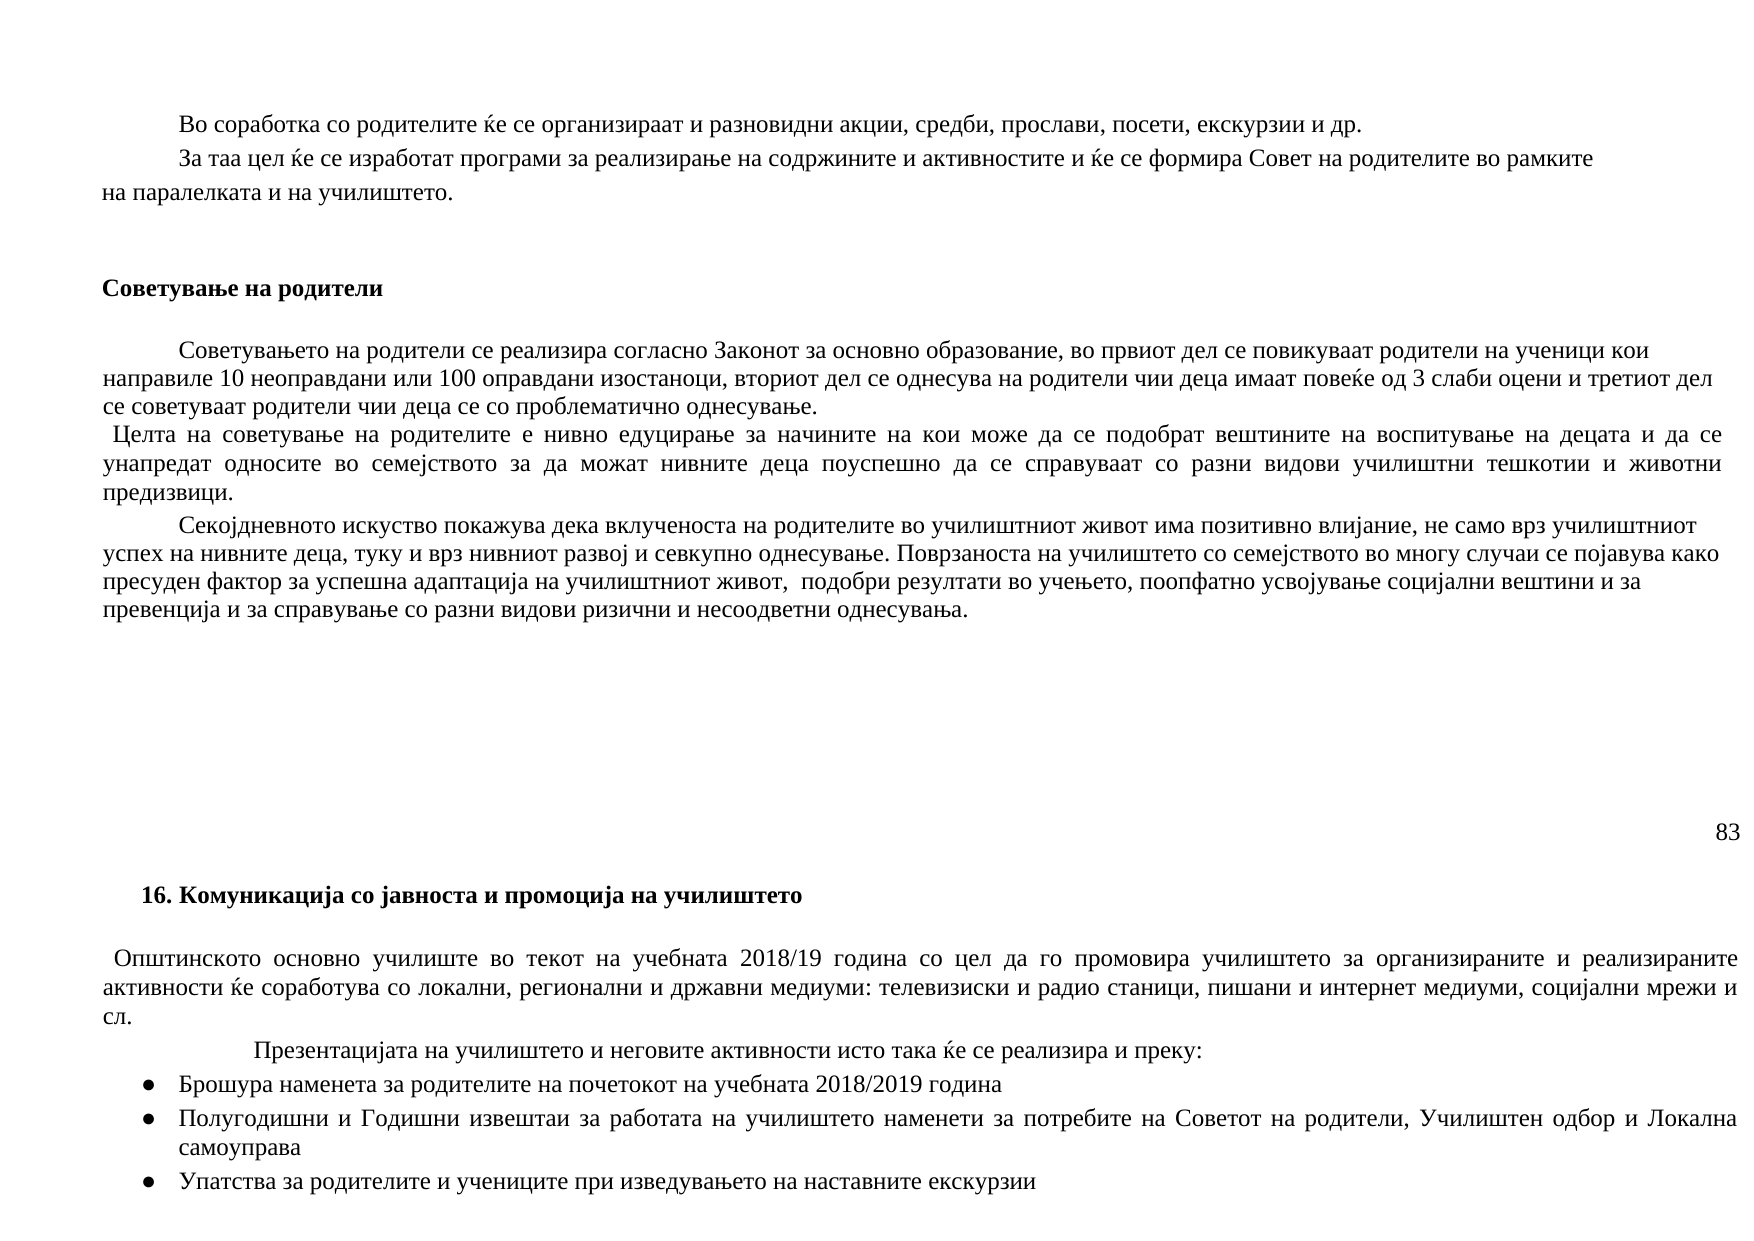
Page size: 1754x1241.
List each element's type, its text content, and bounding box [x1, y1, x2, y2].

list Упатства за родителите и учениците при изведувањето на наставните екскурзии [141, 1166, 1740, 1194]
text Советување на родители [102, 273, 1742, 302]
text Општинското основно училиште во текот на учебната 2018/19 година со цел да го промовира училиштето за организираните и реализираните активности ќе соработува со локални, регионални и државни медиуми: телевизиски и радио станици, пишани и интернет медиуми, социјални мрежи и сл. [102, 943, 1740, 1029]
text Целта на советување на родителите е нивно едуцирање за начините на кои може да се подобрат вештините на воспитување на децата и да се унапредат односите во семејството за да можат нивните деца поуспешно да се справуваат со разни видови училиштни тешкотии и животни предизвици. [102, 419, 1724, 506]
text Во соработка со родителите ќе се организираат и разновидни акции, средби, прослави, посети, екскурзии и др. [178, 109, 1740, 138]
text За таа цел ќе се изработат програми за реализирање на содржините и активностите и ќе се формира Совет на родителите во рамките [178, 143, 1740, 172]
text Советувањето на родители се реализира согласно Законот за основно образование, во првиот дел се повикуваат родители на ученици кои направиле 10 неоправдани или 100 оправдани изостаноци, вториот дел се однесува на родители чии деца имаат повеќе од 3 слаби оцени и третиот дел се советуваат родители чии деца се со проблематично однесување. [102, 336, 1741, 419]
text 83 [103, 818, 1740, 846]
list Брошура наменета за родителите на почетокот на учебната 2018/2019 година [141, 1069, 1740, 1098]
list Полугодишни и Годишни извештаи за работата на училиштето наменети за потребите на Советот на родители, Училиштен одбор и Локална самоуправа [141, 1103, 1740, 1160]
text Презентацијата на училиштето и неговите активности исто така ќе се реализира и преку: [102, 1035, 1740, 1063]
text Секојдневното искуство покажува дека вклученоста на родителите во училиштниот живот има позитивно влијание, не само врз училиштниот успех на нивните деца, туку и врз нивниот развој и севкупно однесување. Поврзаноста на училиштето со семејството во многу случаи се појавува како пресуден фактор за успешна адаптација на училиштниот живот, подобри резултати во учењето, поопфатно усвојување социјални вештини и за превенција и за справување со разни видови ризични и несоодветни однесувања. [102, 511, 1741, 622]
text на паралелката и на училиштето. [102, 177, 1740, 206]
text 16. Комуникација со јавноста и промоција на училиштето [141, 881, 1742, 909]
